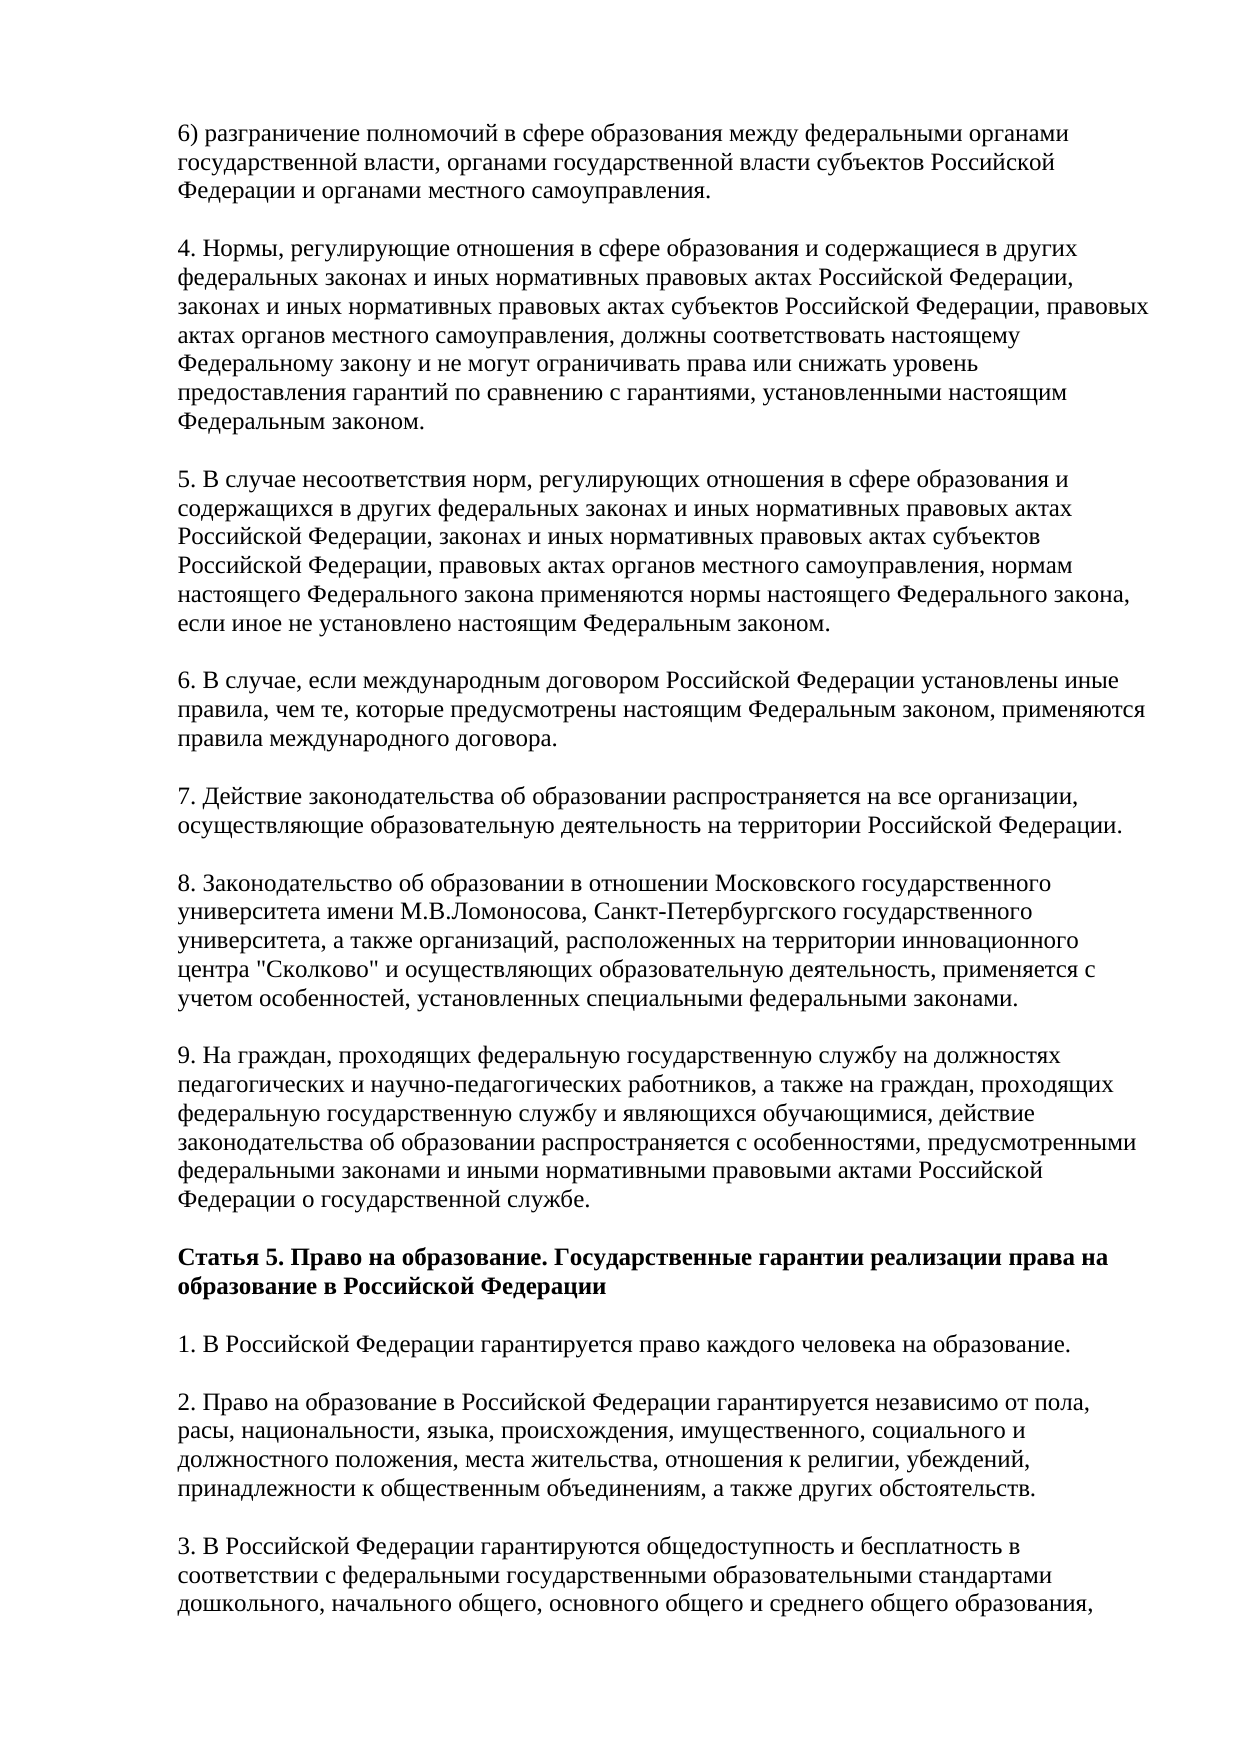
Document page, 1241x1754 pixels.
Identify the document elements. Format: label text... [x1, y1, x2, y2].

text 6) разграничение полномочий в сфере образования между федеральными органами государственной власти, органами государственной власти субъектов Российской Федерации и органами местного самоуправления. [177, 118, 1152, 204]
text 9. На граждан, проходящих федеральную государственную службу на должностях педагогических и научно-педагогических работников, а также на граждан, проходящих федеральную государственную службу и являющихся обучающимися, действие законодательства об образовании распространяется с особенностями, предусмотренными федеральными законами и иными нормативными правовыми актами Российской Федерации о государственной службе. [177, 1041, 1152, 1213]
text 5. В случае несоответствия норм, регулирующих отношения в сфере образования и содержащихся в других федеральных законах и иных нормативных правовых актах Российской Федерации, законах и иных нормативных правовых актах субъектов Российской Федерации, правовых актах органов местного самоуправления, нормам настоящего Федерального закона применяются нормы настоящего Федерального закона, если иное не установлено настоящим Федеральным законом. [177, 464, 1152, 636]
text 1. В Российской Федерации гарантируется право каждого человека на образование. [177, 1329, 1152, 1358]
text 8. Законодательство об образовании в отношении Московского государственного университета имени М.В.Ломоносова, Санкт-Петербургского государственного университета, а также организаций, расположенных на территории инновационного центра "Сколково" и осуществляющих образовательную деятельность, применяется с учетом особенностей, установленных специальными федеральными законами. [177, 868, 1152, 1011]
text 4. Нормы, регулирующие отношения в сфере образования и содержащиеся в других федеральных законах и иных нормативных правовых актах Российской Федерации, законах и иных нормативных правовых актах субъектов Российской Федерации, правовых актах органов местного самоуправления, должны соответствовать настоящему Федеральному закону и не могут ограничивать права или снижать уровень предоставления гарантий по сравнению с гарантиями, установленными настоящим Федеральным законом. [177, 233, 1152, 435]
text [177, 1531, 1152, 1617]
text 7. Действие законодательства об образовании распространяется на все организации, осуществляющие образовательную деятельность на территории Российской Федерации. [177, 781, 1152, 838]
text Статья 5. Право на образование. Государственные гарантии реализации права на образование в Российской Федерации [177, 1242, 1152, 1300]
text 6. В случае, если международным договором Российской Федерации установлены иные правила, чем те, которые предусмотрены настоящим Федеральным законом, применяются правила международного договора. [177, 666, 1152, 752]
text 2. Право на образование в Российской Федерации гарантируется независимо от пола, расы, национальности, языка, происхождения, имущественного, социального и должностного положения, места жительства, отношения к религии, убеждений, принадлежности к общественным объединениям, а также других обстоятельств. [177, 1387, 1152, 1502]
